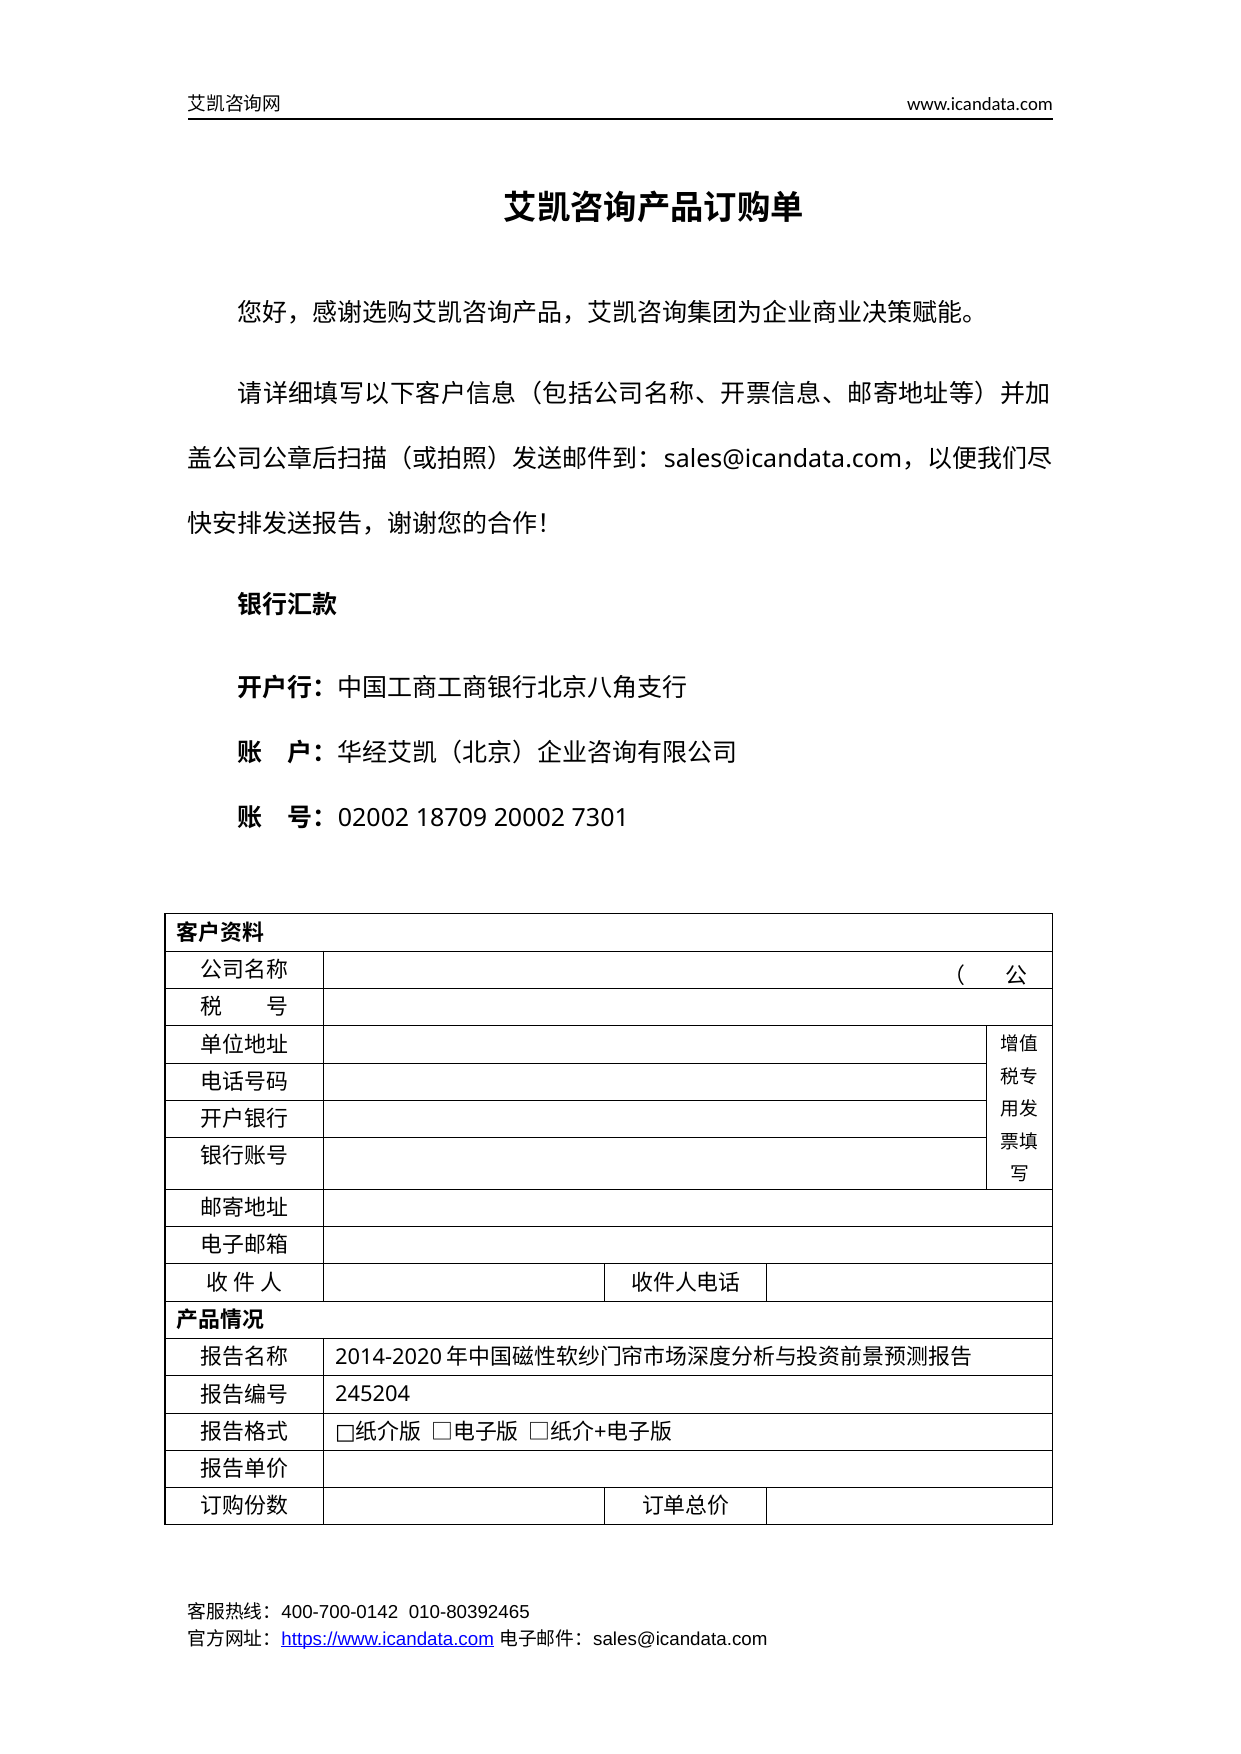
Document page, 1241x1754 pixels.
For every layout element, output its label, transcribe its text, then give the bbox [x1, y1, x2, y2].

table_cell [324, 1227, 1052, 1263]
text 账 户：华经艾凯（北京）企业咨询有限公司 [187, 718, 1053, 783]
table_cell 收 件 人 [166, 1264, 323, 1301]
table_cell [324, 1138, 986, 1189]
table_cell 电子邮箱 [166, 1227, 323, 1263]
table_cell 单位地址 [166, 1026, 323, 1062]
table_cell 税 号 [166, 989, 323, 1025]
table_cell 公司名称 [166, 952, 323, 988]
table_cell [767, 1488, 1052, 1524]
table_cell [324, 1064, 986, 1100]
table_cell [324, 1451, 1052, 1487]
table_cell [324, 1026, 986, 1062]
table_cell 邮寄地址 [166, 1190, 323, 1226]
table_header 客户资料 [166, 914, 1052, 951]
table_cell 报告名称 [166, 1339, 323, 1375]
table_cell [324, 1190, 1052, 1226]
text 账 号：02002 18709 20002 7301 [187, 783, 1053, 848]
table_cell [324, 989, 1052, 1025]
table_cell 2014-2020年中国磁性软纱门帘市场深度分析与投资前景预测报告 [324, 1339, 1052, 1375]
table_cell 245204 [324, 1376, 1052, 1412]
table_cell 报告单价 [166, 1451, 323, 1487]
text 您好，感谢选购艾凯咨询产品，艾凯咨询集团为企业商业决策赋能。 [187, 278, 1053, 343]
table_cell 产品情况 [166, 1302, 1052, 1338]
table_cell [324, 952, 1052, 988]
table_cell 报告编号 [166, 1376, 323, 1412]
text 银行汇款 [187, 570, 1053, 635]
table_cell 开户银行 [166, 1101, 323, 1137]
table_cell [324, 1101, 986, 1137]
table_cell [767, 1264, 1052, 1301]
table_cell [324, 1264, 604, 1301]
table_cell 订单总价 [605, 1488, 766, 1524]
text 请详细填写以下客户信息（包括公司名称、开票信息、邮寄地址等）并加盖公司公章后扫描（或拍照）发送邮件到：sales@icandata.com，以便我们尽快安排发送报告，谢谢您的合作！ [187, 359, 1053, 554]
table_cell 订购份数 [166, 1488, 323, 1524]
table_cell 收件人电话 [605, 1264, 766, 1301]
table_cell 电话号码 [166, 1064, 323, 1100]
table_cell □纸介版 □电子版 □纸介+电子版 [324, 1414, 1052, 1450]
table_cell 银行账号 [166, 1138, 323, 1189]
table_cell 增值税专用发票填写 [987, 1026, 1052, 1189]
text 开户行：中国工商工商银行北京八角支行 [187, 653, 1053, 718]
table_cell [324, 1488, 604, 1524]
table_cell 报告格式 [166, 1414, 323, 1450]
text 艾凯咨询产品订购单 [187, 172, 1053, 237]
